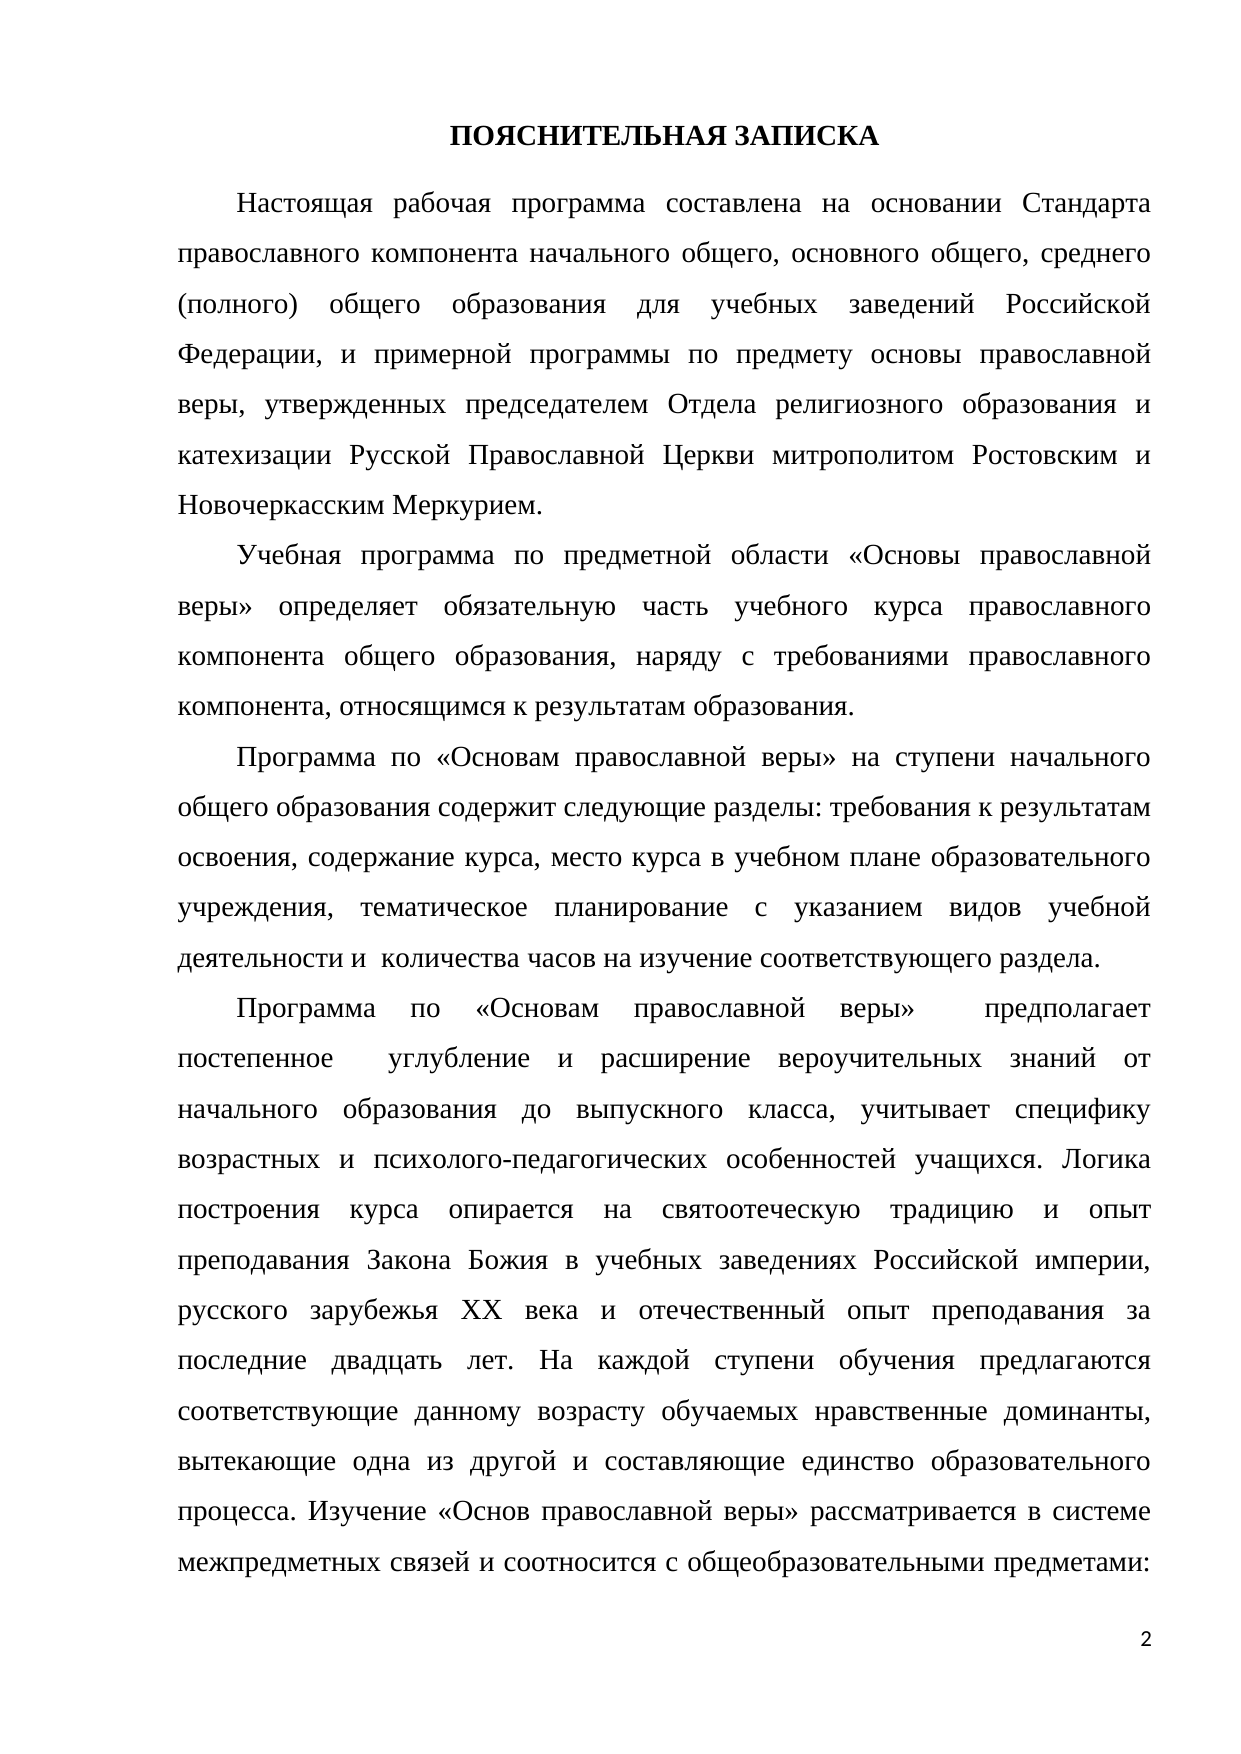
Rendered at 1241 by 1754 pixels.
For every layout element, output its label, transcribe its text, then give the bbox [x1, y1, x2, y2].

text Учебная программа по предметной области «Основы православной веры» определяет обязательную часть учебного курса православного компонента общего образования, наряду с требованиями православного компонента, относящимся к результатам образования. [177, 537, 1152, 722]
text Настоящая рабочая программа составлена на основании Стандарта православного компонента начального общего, основного общего, среднего (полного) общего образования для учебных заведений Российской Федерации, и примерной программы по предмету основы православной веры, утвержденных председателем Отдела религиозного образования и катехизации Русской Православной Церкви митрополитом Ростовским и Новочеркасским Меркурием. [177, 185, 1152, 521]
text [177, 990, 1152, 1577]
text ПОЯСНИТЕЛЬНАЯ ЗАПИСКА [177, 118, 1152, 152]
text Программа по «Основам православной веры» на ступени начального общего образования содержит следующие разделы: требования к результатам освоения, содержание курса, место курса в учебном плане образовательного учреждения, тематическое планирование с указанием видов учебной деятельности и количества часов на изучение соответствующего раздела. [177, 739, 1152, 973]
